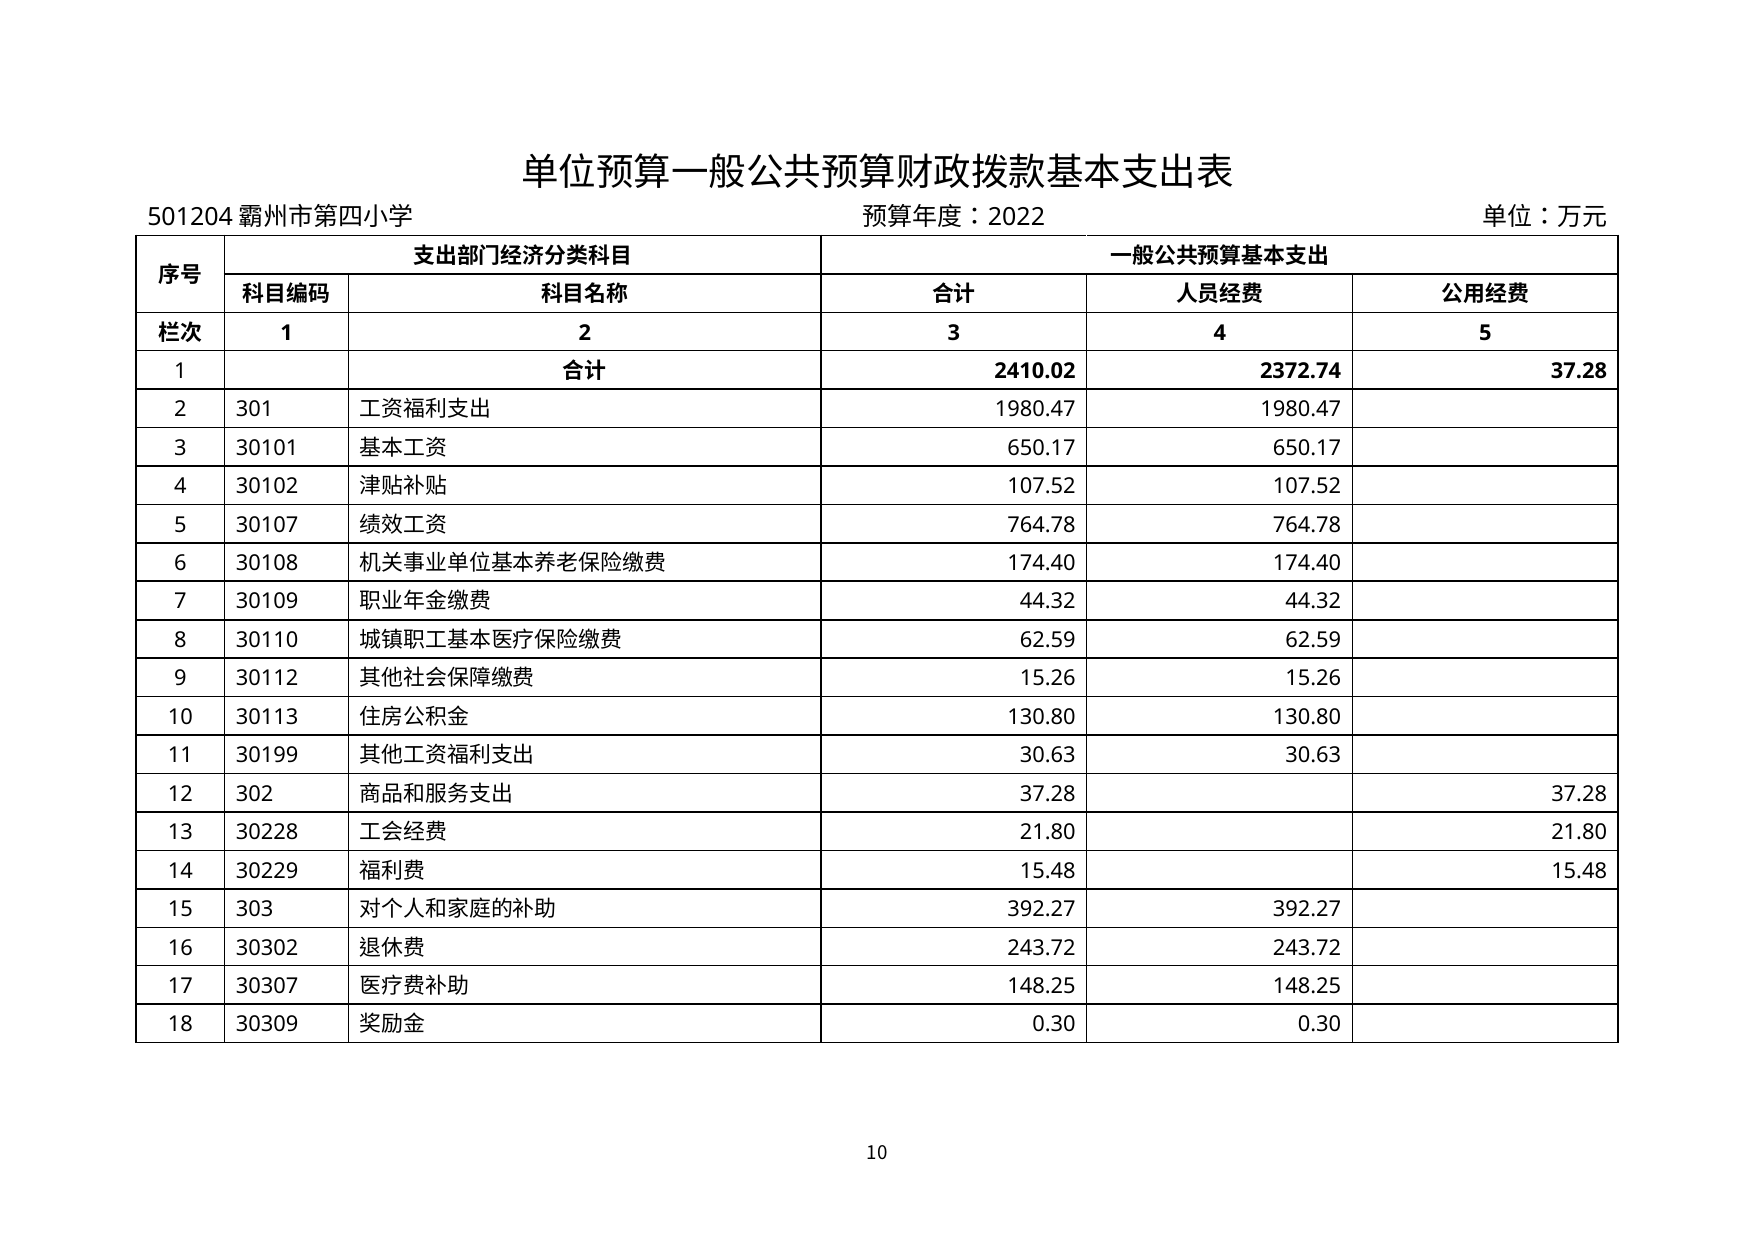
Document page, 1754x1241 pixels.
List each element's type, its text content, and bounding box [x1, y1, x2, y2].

table_cell 6 [137, 544, 224, 580]
table_cell [1353, 1005, 1617, 1042]
table_cell 一般公共预算基本支出 [822, 236, 1617, 273]
table_cell 3 [822, 313, 1086, 350]
table_cell 303 [225, 890, 348, 926]
table_cell 650.17 [822, 428, 1086, 465]
table_cell 科目编码 [225, 275, 348, 311]
table_cell 7 [137, 582, 224, 619]
table_cell 392.27 [822, 890, 1086, 926]
table_cell 301 [225, 390, 348, 427]
table_cell 15.26 [1087, 659, 1352, 696]
table_cell 栏次 [137, 313, 224, 350]
table_cell 37.28 [822, 774, 1086, 811]
table_cell 62.59 [1087, 621, 1352, 657]
table_cell 30228 [225, 813, 348, 849]
table_cell 4 [1087, 313, 1352, 350]
table_cell 对个人和家庭的补助 [349, 890, 820, 926]
table_cell 合计 [822, 275, 1086, 311]
table_cell 37.28 [1353, 774, 1617, 811]
table_cell 44.32 [822, 582, 1086, 619]
table_cell 130.80 [822, 697, 1086, 734]
table_cell 392.27 [1087, 890, 1352, 926]
table_cell 30102 [225, 467, 348, 503]
table_cell [1353, 890, 1617, 926]
table_cell [1353, 428, 1617, 465]
table_cell 15.48 [822, 851, 1086, 888]
table_cell 243.72 [822, 928, 1086, 965]
table_cell 30.63 [1087, 736, 1352, 773]
table_cell 合计 [349, 351, 820, 388]
table_cell 奖励金 [349, 1005, 820, 1042]
table_cell 130.80 [1087, 697, 1352, 734]
table_cell 30307 [225, 966, 348, 1003]
table_cell 2 [137, 390, 224, 427]
table_cell 15.48 [1353, 851, 1617, 888]
table_cell 650.17 [1087, 428, 1352, 465]
table_cell 退休费 [349, 928, 820, 965]
table_cell 30302 [225, 928, 348, 965]
table_cell 30229 [225, 851, 348, 888]
table_cell 机关事业单位基本养老保险缴费 [349, 544, 820, 580]
table_cell 科目名称 [349, 275, 820, 311]
text 单位预算一般公共预算财政拨款基本支出表 [106, 142, 1648, 196]
table_cell 30108 [225, 544, 348, 580]
table_cell 30112 [225, 659, 348, 696]
table_cell [1353, 544, 1617, 580]
table_cell 764.78 [822, 505, 1086, 542]
table_cell 107.52 [1087, 467, 1352, 503]
table_cell 1980.47 [822, 390, 1086, 427]
table_cell 21.80 [1353, 813, 1617, 849]
table_cell 17 [137, 966, 224, 1003]
table_cell 医疗费补助 [349, 966, 820, 1003]
table_cell [225, 351, 348, 388]
table_cell 174.40 [822, 544, 1086, 580]
table_cell 15 [137, 890, 224, 926]
table_cell 公用经费 [1353, 275, 1617, 311]
table_cell 21.80 [822, 813, 1086, 849]
table_cell [1353, 467, 1617, 503]
table_cell 30110 [225, 621, 348, 657]
table_cell 30199 [225, 736, 348, 773]
table_cell 16 [137, 928, 224, 965]
table_cell 30109 [225, 582, 348, 619]
table_cell [1353, 659, 1617, 696]
table_cell 工会经费 [349, 813, 820, 849]
table_cell 序号 [137, 236, 224, 311]
table_header 预算年度：2022 [822, 198, 1086, 234]
table_cell [1353, 390, 1617, 427]
table_cell 支出部门经济分类科目 [225, 236, 820, 273]
table_cell [1087, 774, 1352, 811]
table_cell 2372.74 [1087, 351, 1352, 388]
table_cell [1353, 582, 1617, 619]
table_cell 243.72 [1087, 928, 1352, 965]
table_cell 12 [137, 774, 224, 811]
table_cell 城镇职工基本医疗保险缴费 [349, 621, 820, 657]
table_cell 2 [349, 313, 820, 350]
table_cell 人员经费 [1087, 275, 1352, 311]
table_cell 18 [137, 1005, 224, 1042]
table_cell 107.52 [822, 467, 1086, 503]
table_cell 2410.02 [822, 351, 1086, 388]
table_cell 5 [137, 505, 224, 542]
table_cell [1353, 621, 1617, 657]
table_cell 30101 [225, 428, 348, 465]
table_cell 5 [1353, 313, 1617, 350]
table_cell 其他工资福利支出 [349, 736, 820, 773]
table_cell 基本工资 [349, 428, 820, 465]
table_cell 1980.47 [1087, 390, 1352, 427]
table_cell 1 [225, 313, 348, 350]
table_cell 37.28 [1353, 351, 1617, 388]
table_cell 9 [137, 659, 224, 696]
table_cell 174.40 [1087, 544, 1352, 580]
table_cell 15.26 [822, 659, 1086, 696]
table_cell 8 [137, 621, 224, 657]
table_cell [1353, 736, 1617, 773]
table_cell 住房公积金 [349, 697, 820, 734]
table_cell 30113 [225, 697, 348, 734]
table_cell 工资福利支出 [349, 390, 820, 427]
table_cell 302 [225, 774, 348, 811]
table_cell 绩效工资 [349, 505, 820, 542]
table_cell 13 [137, 813, 224, 849]
table_cell 30.63 [822, 736, 1086, 773]
table_cell [1353, 928, 1617, 965]
table_cell 其他社会保障缴费 [349, 659, 820, 696]
table_cell 0.30 [822, 1005, 1086, 1042]
table_cell 福利费 [349, 851, 820, 888]
table_cell 4 [137, 467, 224, 503]
table_header 501204霸州市第四小学 [137, 198, 820, 234]
table_cell 148.25 [822, 966, 1086, 1003]
table_cell 10 [137, 697, 224, 734]
table_cell 津贴补贴 [349, 467, 820, 503]
table_cell 62.59 [822, 621, 1086, 657]
table_cell 30107 [225, 505, 348, 542]
table_cell 职业年金缴费 [349, 582, 820, 619]
table_cell 1 [137, 351, 224, 388]
table_cell 148.25 [1087, 966, 1352, 1003]
table_cell [1353, 697, 1617, 734]
table_cell [1353, 505, 1617, 542]
table_cell 0.30 [1087, 1005, 1352, 1042]
table_header 单位：万元 [1087, 198, 1617, 234]
table_cell [1353, 966, 1617, 1003]
table_cell 30309 [225, 1005, 348, 1042]
table_cell 44.32 [1087, 582, 1352, 619]
table_cell [1087, 851, 1352, 888]
table_cell 764.78 [1087, 505, 1352, 542]
table_cell [1087, 813, 1352, 849]
table_cell 14 [137, 851, 224, 888]
table_cell 3 [137, 428, 224, 465]
table_cell 11 [137, 736, 224, 773]
table_cell 商品和服务支出 [349, 774, 820, 811]
